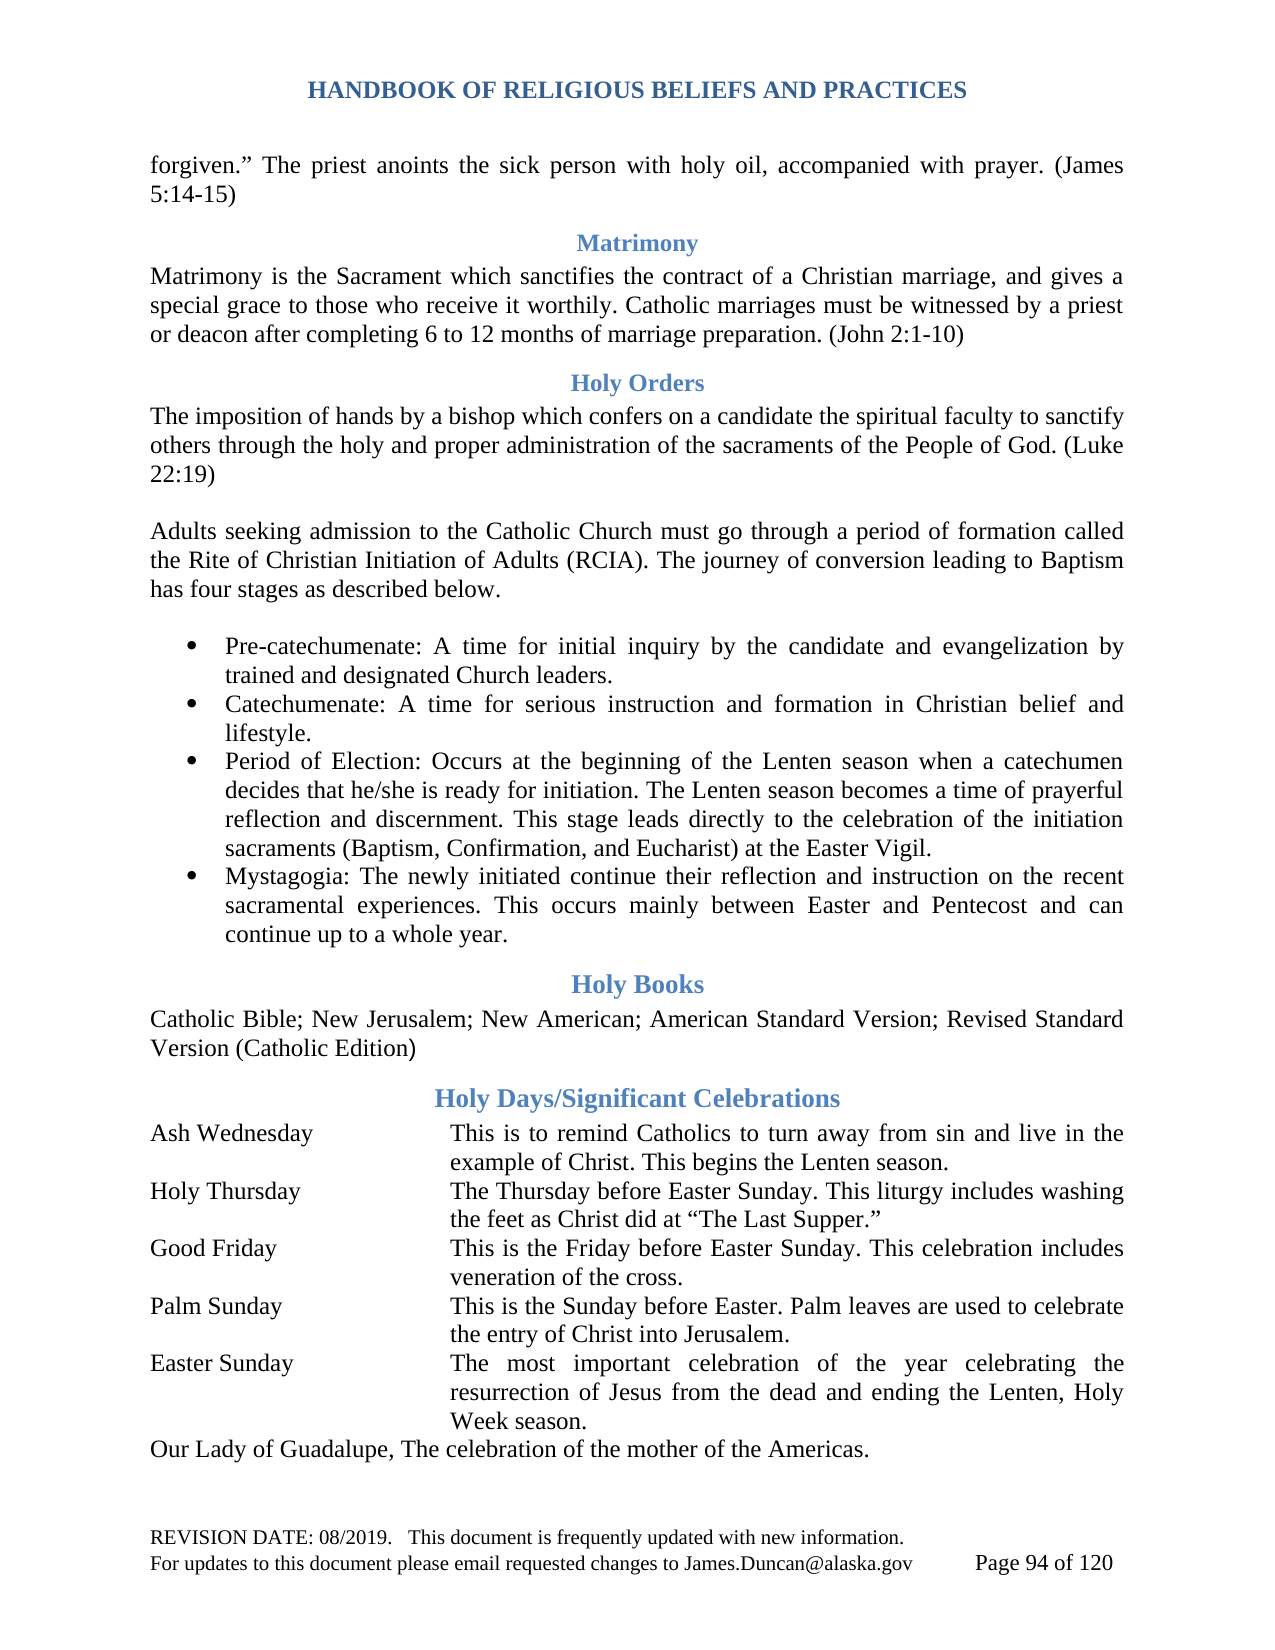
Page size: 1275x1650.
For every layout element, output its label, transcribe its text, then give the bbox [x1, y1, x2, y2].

text Adults seeking admission to the Catholic Church must go through a period of formation called the Rite of Christian Initiation of Adults (RCIA). The journey of conversion leading to Baptism has four stages as described below. [150, 516, 1125, 603]
text The imposition of hands by a bishop which confers on a candidate the spiritual faculty to sanctify others through the holy and proper administration of the sacraments of the People of God. (Luke 22:19) [150, 401, 1125, 488]
list Period of Election: Occurs at the beginning of the Lenten season when a catechumen decides that he/she is ready for initiation. The Lenten season becomes a time of prayerful reflection and discernment. This stage leads directly to the celebration of the initiation sacraments (Baptism, Confirmation, and Eucharist) at the Easter Vigil. [187, 746, 1125, 861]
text Palm Sunday This is the Sunday before Easter. Palm leaves are used to celebrate the entry of Christ into Jerusalem. [150, 1291, 1125, 1348]
subtitle Holy Books [150, 968, 1125, 1000]
subtitle Holy Orders [150, 368, 1125, 397]
text Our Lady of Guadalupe, The celebration of the mother of the Americas. [150, 1434, 1125, 1463]
text Good Friday This is the Friday before Easter Sunday. This celebration includes veneration of the cross. [150, 1233, 1125, 1291]
list Mystagogia: The newly initiated continue their reflection and instruction on the recent sacramental experiences. This occurs mainly between Easter and Pentecost and can continue up to a whole year. [187, 861, 1125, 948]
text Easter Sunday The most important celebration of the year celebrating the resurrection of Jesus from the dead and ending the Lenten, Holy Week season. [150, 1348, 1125, 1434]
list Pre-catechumenate: A time for initial inquiry by the candidate and evangelization by trained and designated Church leaders. [187, 631, 1125, 689]
text Ash Wednesday This is to remind Catholics to turn away from sin and live in the example of Christ. This begins the Lenten season. [150, 1118, 1125, 1176]
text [150, 150, 1125, 207]
subtitle Holy Days/Significant Celebrations [150, 1083, 1125, 1114]
text Matrimony is the Sacrament which sanctifies the contract of a Christian marriage, and gives a special grace to those who receive it worthily. Catholic marriages must be witnessed by a priest or deacon after completing 6 to 12 months of marriage preparation. (John 2:1-10) [150, 261, 1125, 348]
text Holy Thursday The Thursday before Easter Sunday. This liturgy includes washing the feet as Christ did at “The Last Supper.” [150, 1176, 1125, 1233]
text Catholic Bible; New Jerusalem; New American; American Standard Version; Revised Standard Version (Catholic Edition) [150, 1004, 1125, 1062]
subtitle Matrimony [150, 228, 1125, 257]
list Catechumenate: A time for serious instruction and formation in Christian belief and lifestyle. [187, 689, 1125, 746]
